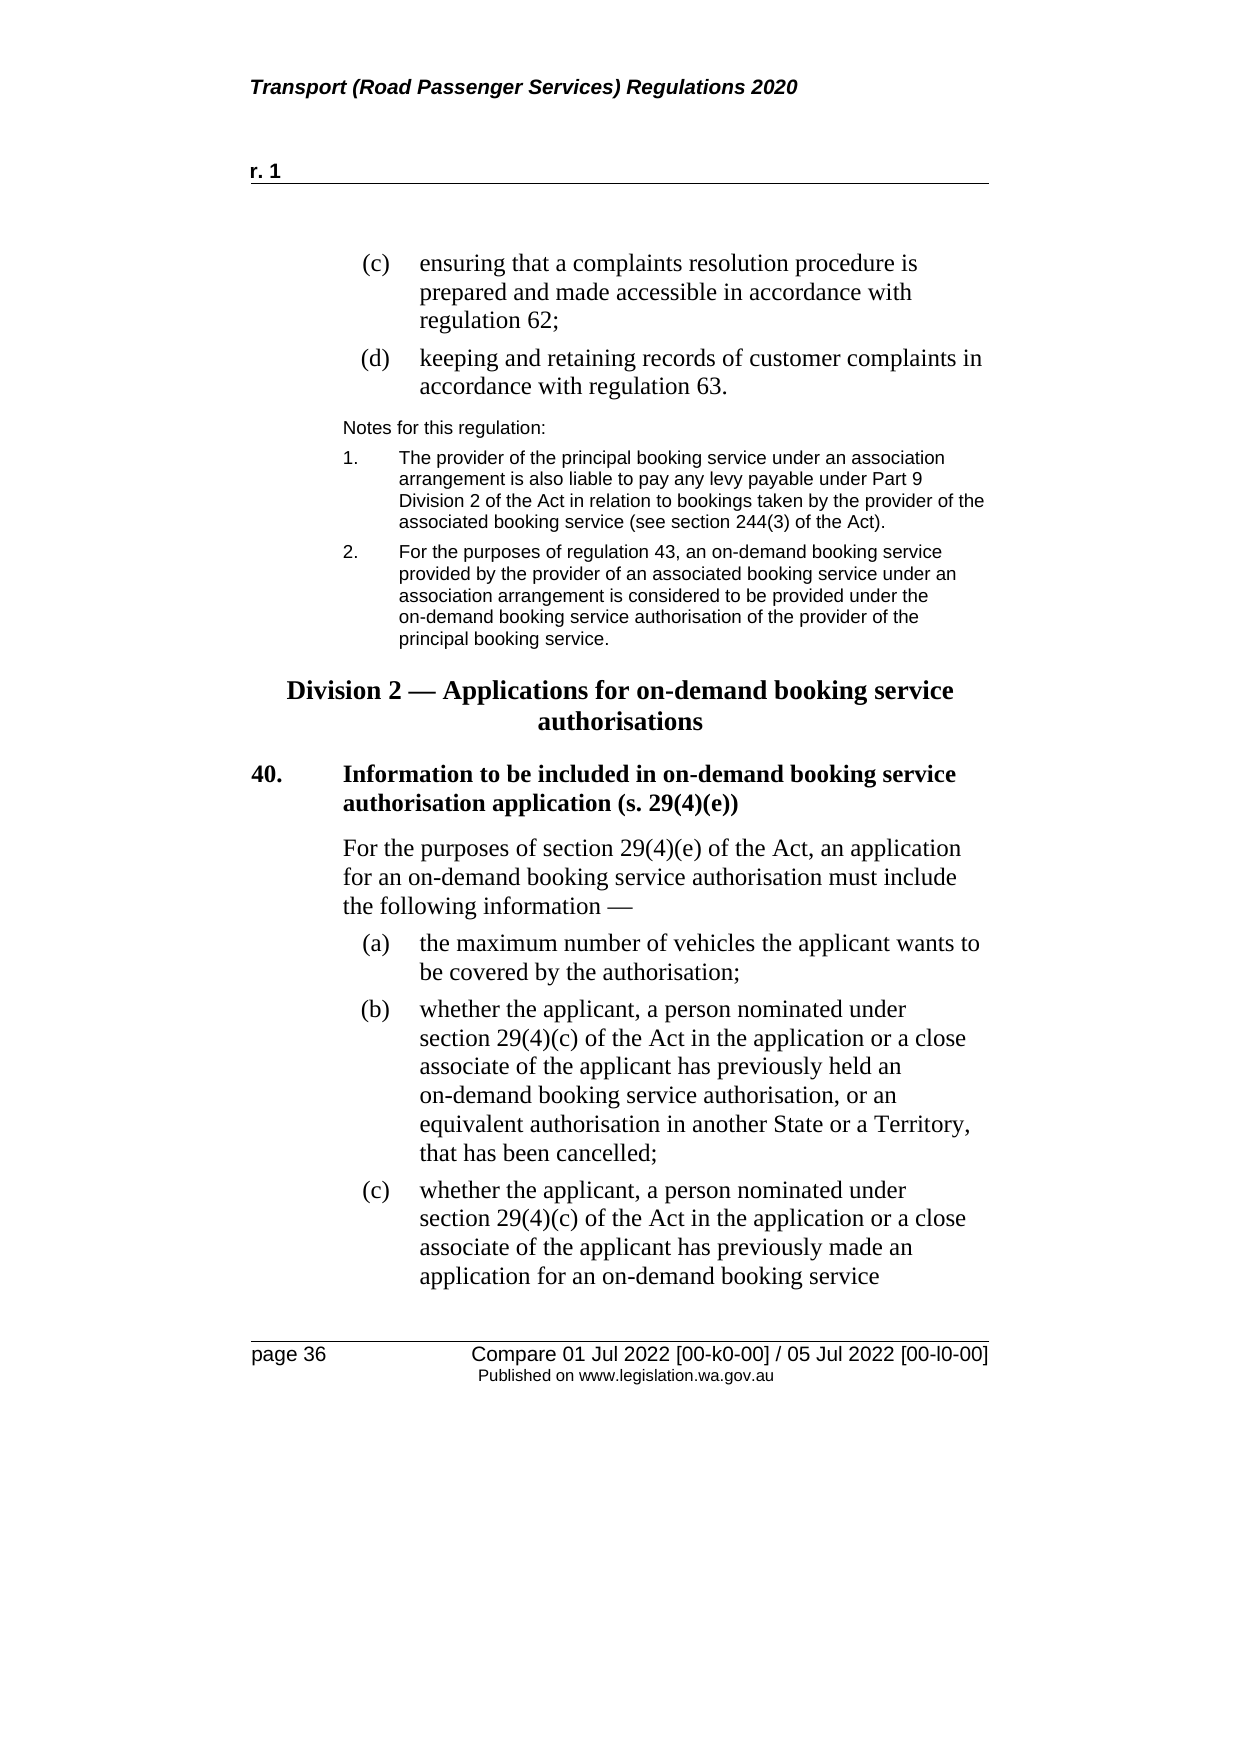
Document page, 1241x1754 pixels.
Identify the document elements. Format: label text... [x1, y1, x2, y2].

subtitle Division 2 — Applications for on-demand booking service authorisations [251, 674, 989, 736]
subtitle Notes for this regulation: [251, 417, 989, 438]
text 1. The provider of the principal booking service under an association arrangement is also liable to pay any levy payable under Part 9 Division 2 of the Act in relation to bookings taken by the provider of the associated booking service (see section 244(3) of the Act). [251, 447, 989, 533]
text (b) whether the applicant, a person nominated under section 29(4)(c) of the Act in the application or a close associate of the applicant has previously held an on-demand booking service authorisation, or an equivalent authorisation in another State or a Territory, that has been cancelled; [251, 994, 989, 1166]
text (a) the maximum number of vehicles the applicant wants to be covered by the authorisation; [251, 928, 989, 986]
text 2. For the purposes of regulation 43, an on-demand booking service provided by the provider of an associated booking service under an association arrangement is considered to be provided under the on-demand booking service authorisation of the provider of the principal booking service. [251, 541, 989, 649]
text For the purposes of section 29(4)(e) of the Act, an application for an on-demand booking service authorisation must include the following information — [251, 833, 989, 920]
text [251, 1175, 989, 1290]
subtitle 40. Information to be included in on-demand booking service authorisation application (s. 29(4)(e)) [251, 759, 989, 817]
text (d) keeping and retaining records of customer complaints in accordance with regulation 63. [251, 343, 989, 400]
text (c) ensuring that a complaints resolution procedure is prepared and made accessible in accordance with regulation 62; [251, 248, 989, 334]
